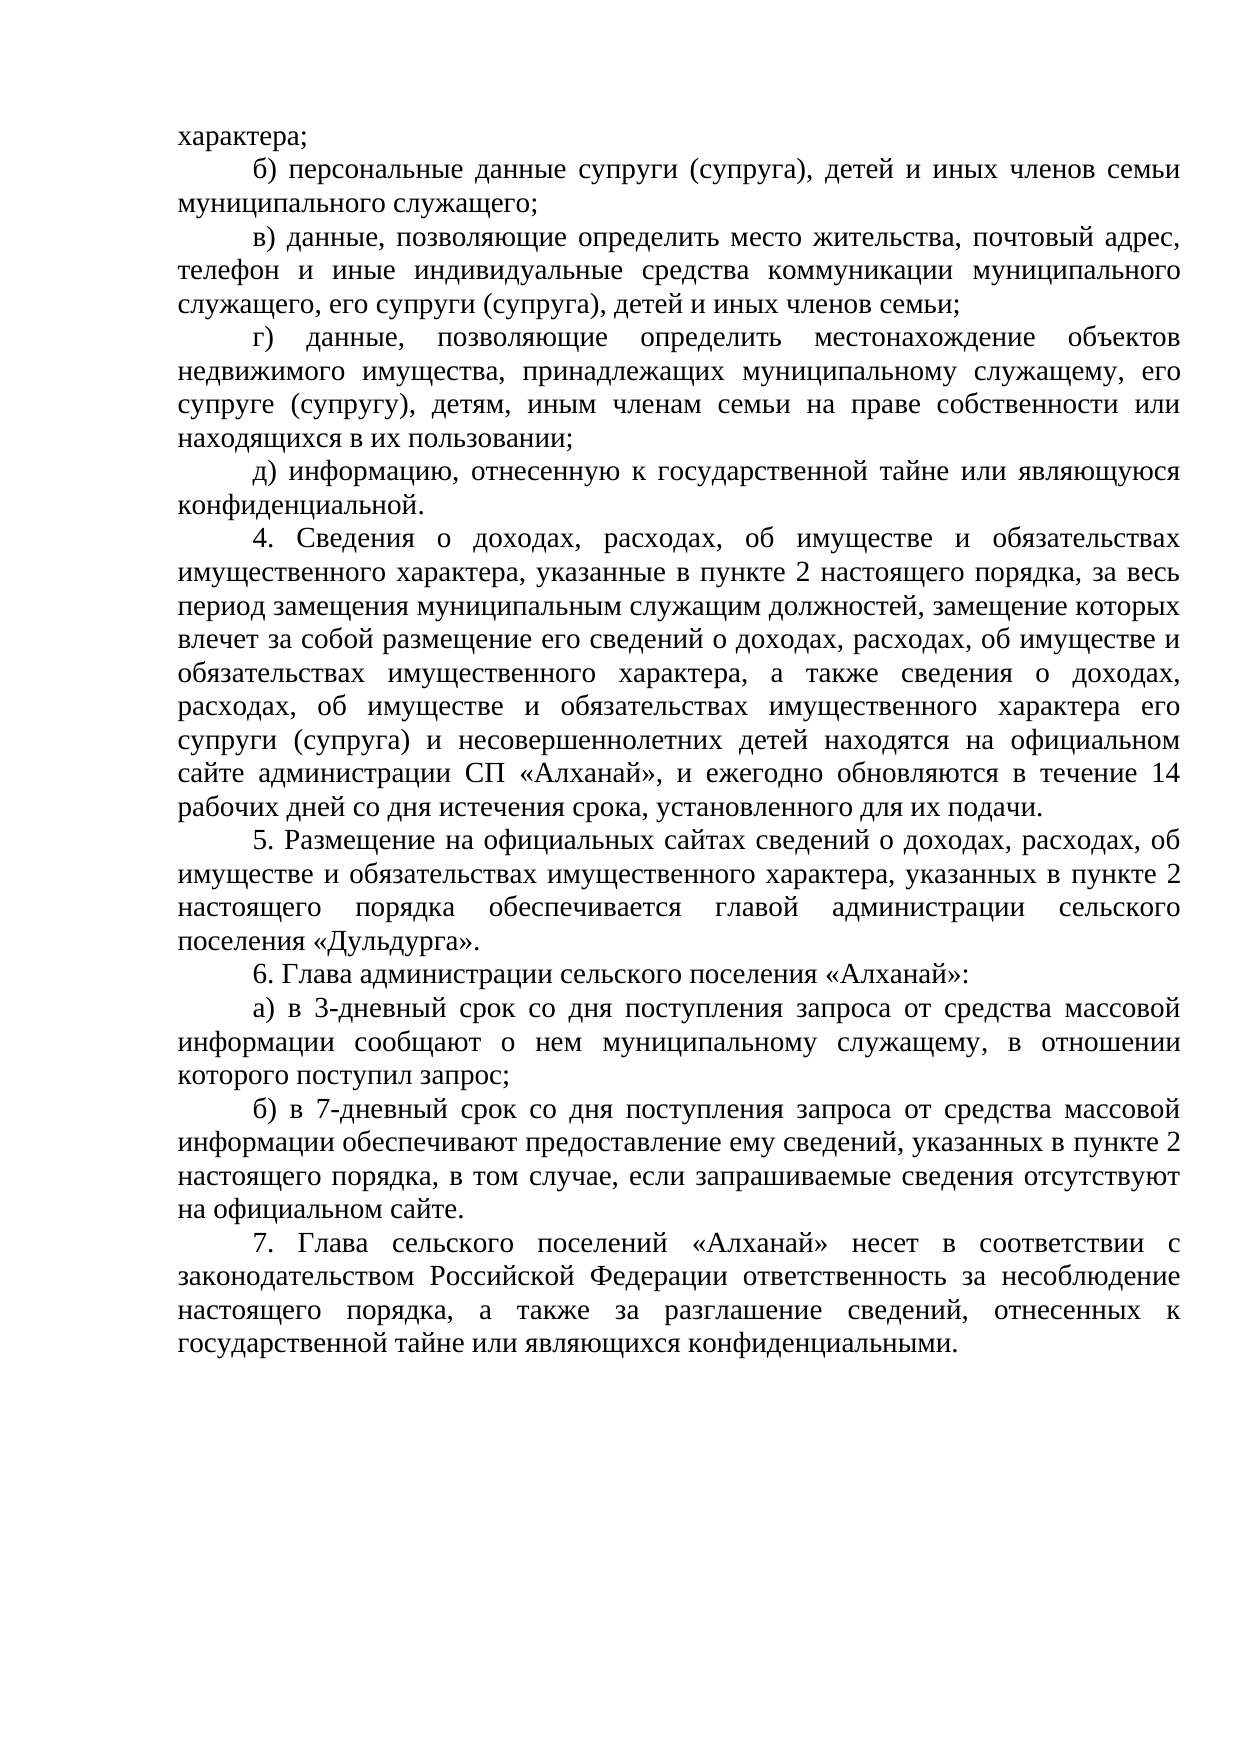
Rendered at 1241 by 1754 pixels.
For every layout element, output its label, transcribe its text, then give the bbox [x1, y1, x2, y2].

text 6. Глава администрации сельского поселения «Алханай»: [177, 957, 1181, 990]
text б) в 7-дневный срок со дня поступления запроса от средства массовой информации обеспечивают предоставление ему сведений, указанных в пункте 2 настоящего порядка, в том случае, если запрашиваемые сведения отсутствуют на официальном сайте. [177, 1091, 1181, 1225]
text а) в 3-дневный срок со дня поступления запроса от средства массовой информации сообщают о нем муниципальному служащему, в отношении которого поступил запрос; [177, 990, 1181, 1091]
text б) персональные данные супруги (супруга), детей и иных членов семьи муниципального служащего; [177, 152, 1181, 219]
text в) данные, позволяющие определить место жительства, почтовый адрес, телефон и иные индивидуальные средства коммуникации муниципального служащего, его супруги (супруга), детей и иных членов семьи; [177, 219, 1181, 319]
text 5. Размещение на официальных сайтах сведений о доходах, расходах, об имуществе и обязательствах имущественного характера, указанных в пункте 2 настоящего порядка обеспечивается главой администрации сельского поселения «Дульдурга». [177, 822, 1181, 957]
text г) данные, позволяющие определить местонахождение объектов недвижимого имущества, принадлежащих муниципальному служащему, его супруге (супругу), детям, иным членам семьи на праве собственности или находящихся в их пользовании; [177, 319, 1181, 453]
text 4. Сведения о доходах, расходах, об имуществе и обязательствах имущественного характера, указанные в пункте 2 настоящего порядка, за весь период замещения муниципальным служащим должностей, замещение которых влечет за собой размещение его сведений о доходах, расходах, об имуществе и обязательствах имущественного характера, а также сведения о доходах, расходах, об имуществе и обязательствах имущественного характера его супруги (супруга) и несовершеннолетних детей находятся на официальном сайте администрации СП «Алханай», и ежегодно обновляются в течение 14 рабочих дней со дня истечения срока, установленного для их подачи. [177, 521, 1181, 822]
text 7. Глава сельского поселений «Алханай» несет в соответствии с законодательством Российской Федерации ответственность за несоблюдение настоящего порядка, а также за разглашение сведений, отнесенных к государственной тайне или являющихся конфиденциальными. [177, 1225, 1181, 1359]
text д) информацию, отнесенную к государственной тайне или являющуюся конфиденциальной. [177, 453, 1181, 521]
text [177, 118, 1181, 152]
